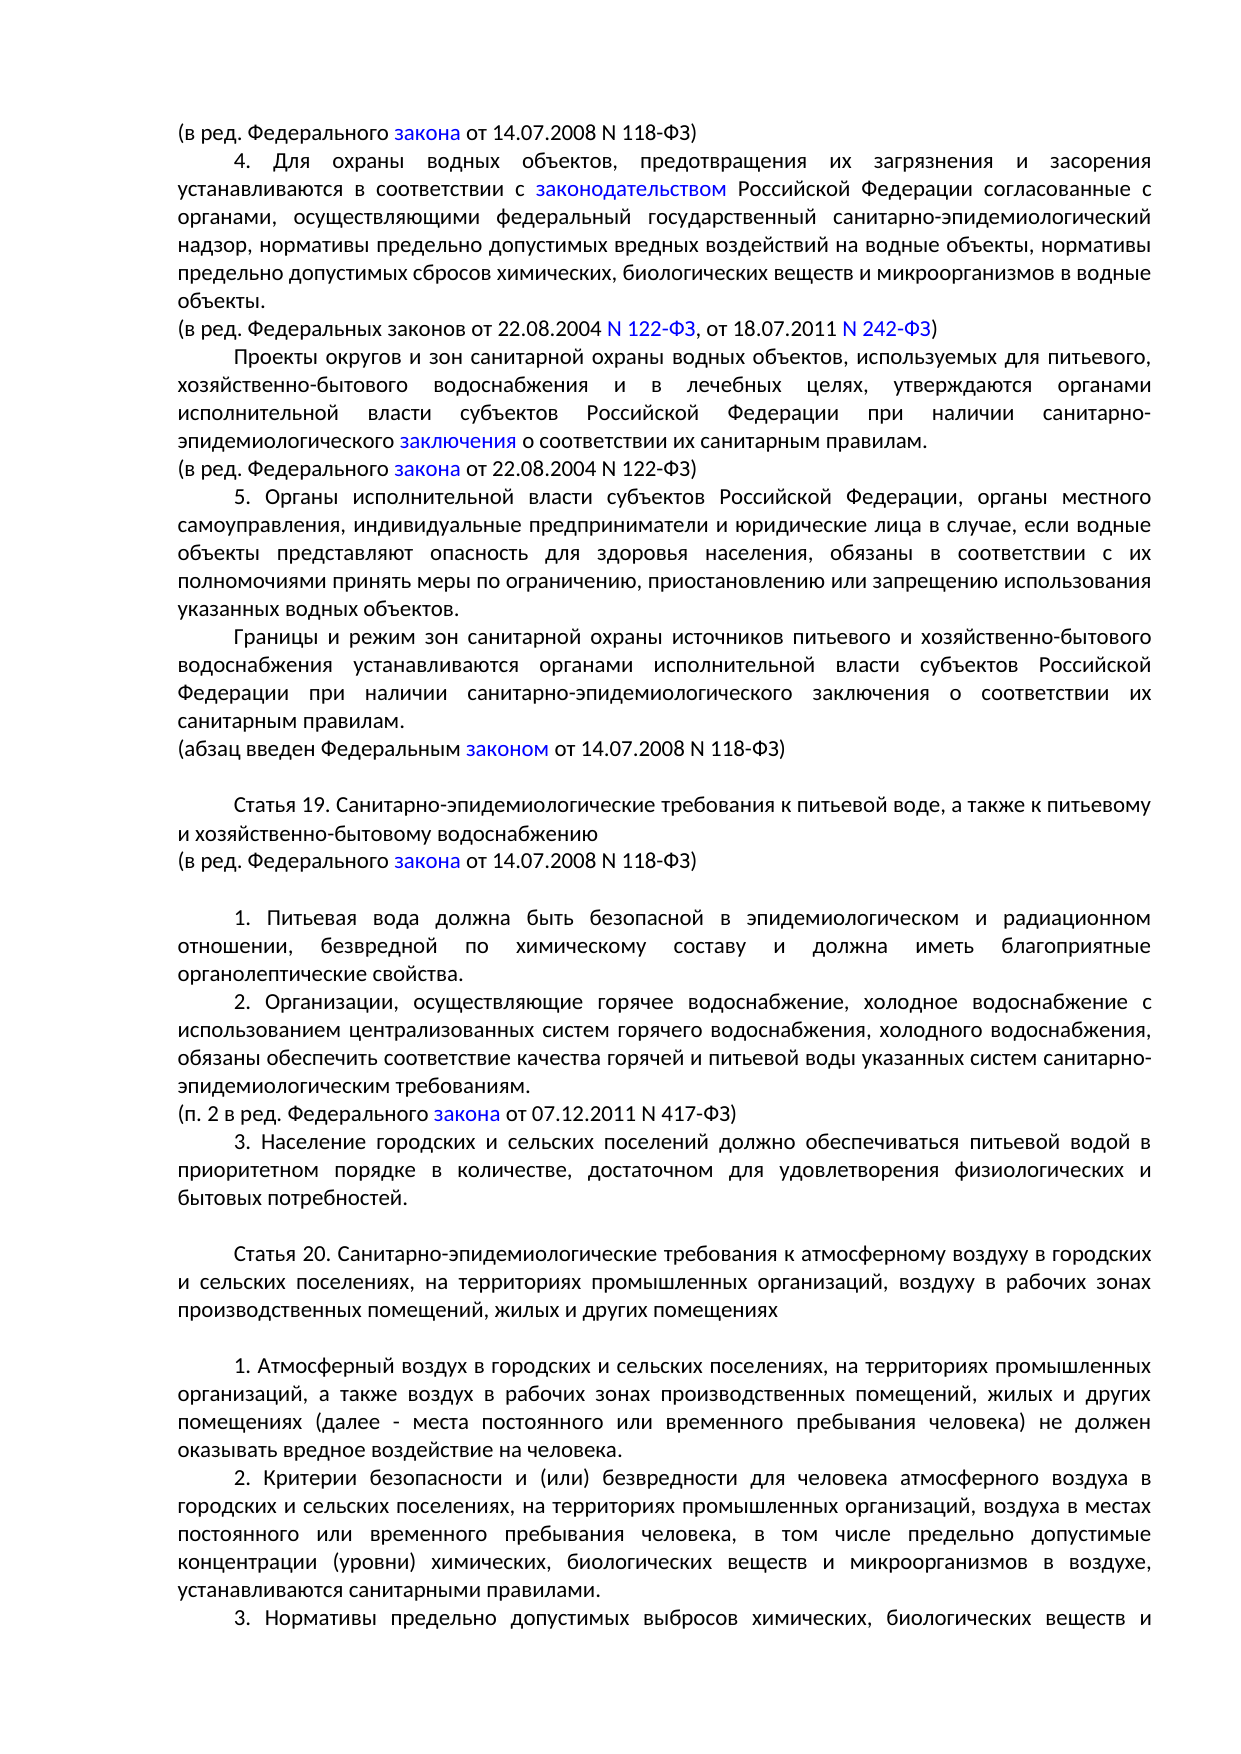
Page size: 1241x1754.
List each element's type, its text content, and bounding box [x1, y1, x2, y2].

text Проекты округов и зон санитарной охраны водных объектов, используемых для питьевого, хозяйственно-бытового водоснабжения и в лечебных целях, утверждаются органами исполнительной власти субъектов Российской Федерации при наличии санитарно-эпидемиологического заключения о соответствии их санитарным правилам. [177, 342, 1152, 454]
text 3. Население городских и сельских поселений должно обеспечиваться питьевой водой в приоритетном порядке в количестве, достаточном для удовлетворения физиологических и бытовых потребностей. [177, 1127, 1152, 1211]
text (абзац введен Федеральным законом от 14.07.2008 N 118-ФЗ) [177, 734, 1152, 763]
text (в ред. Федерального закона от 14.07.2008 N 118-ФЗ) [177, 118, 1152, 146]
text (в ред. Федерального закона от 22.08.2004 N 122-ФЗ) [177, 454, 1152, 482]
text 1. Питьевая вода должна быть безопасной в эпидемиологическом и радиационном отношении, безвредной по химическому составу и должна иметь благоприятные органолептические свойства. [177, 903, 1152, 987]
text Границы и режим зон санитарной охраны источников питьевого и хозяйственно-бытового водоснабжения устанавливаются органами исполнительной власти субъектов Российской Федерации при наличии санитарно-эпидемиологического заключения о соответствии их санитарным правилам. [177, 622, 1152, 734]
text (в ред. Федерального закона от 14.07.2008 N 118-ФЗ) [177, 847, 1152, 875]
text 4. Для охраны водных объектов, предотвращения их загрязнения и засорения устанавливаются в соответствии с законодательством Российской Федерации согласованные с органами, осуществляющими федеральный государственный санитарно-эпидемиологический надзор, нормативы предельно допустимых вредных воздействий на водные объекты, нормативы предельно допустимых сбросов химических, биологических веществ и микроорганизмов в водные объекты. [177, 146, 1152, 314]
text (в ред. Федеральных законов от 22.08.2004 N 122-ФЗ, от 18.07.2011 N 242-ФЗ) [177, 314, 1152, 342]
text 1. Атмосферный воздух в городских и сельских поселениях, на территориях промышленных организаций, а также воздух в рабочих зонах производственных помещений, жилых и других помещениях (далее - места постоянного или временного пребывания человека) не должен оказывать вредное воздействие на человека. [177, 1351, 1152, 1463]
text Статья 19. Санитарно-эпидемиологические требования к питьевой воде, а также к питьевому и хозяйственно-бытовому водоснабжению [177, 791, 1152, 847]
text Статья 20. Санитарно-эпидемиологические требования к атмосферному воздуху в городских и сельских поселениях, на территориях промышленных организаций, воздуху в рабочих зонах производственных помещений, жилых и других помещениях [177, 1239, 1152, 1323]
text 5. Органы исполнительной власти субъектов Российской Федерации, органы местного самоуправления, индивидуальные предприниматели и юридические лица в случае, если водные объекты представляют опасность для здоровья населения, обязаны в соответствии с их полномочиями принять меры по ограничению, приостановлению или запрещению использования указанных водных объектов. [177, 482, 1152, 622]
text (п. 2 в ред. Федерального закона от 07.12.2011 N 417-ФЗ) [177, 1099, 1152, 1127]
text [177, 1603, 1152, 1631]
text 2. Критерии безопасности и (или) безвредности для человека атмосферного воздуха в городских и сельских поселениях, на территориях промышленных организаций, воздуха в местах постоянного или временного пребывания человека, в том числе предельно допустимые концентрации (уровни) химических, биологических веществ и микроорганизмов в воздухе, устанавливаются санитарными правилами. [177, 1463, 1152, 1603]
text 2. Организации, осуществляющие горячее водоснабжение, холодное водоснабжение с использованием централизованных систем горячего водоснабжения, холодного водоснабжения, обязаны обеспечить соответствие качества горячей и питьевой воды указанных систем санитарно-эпидемиологическим требованиям. [177, 987, 1152, 1099]
